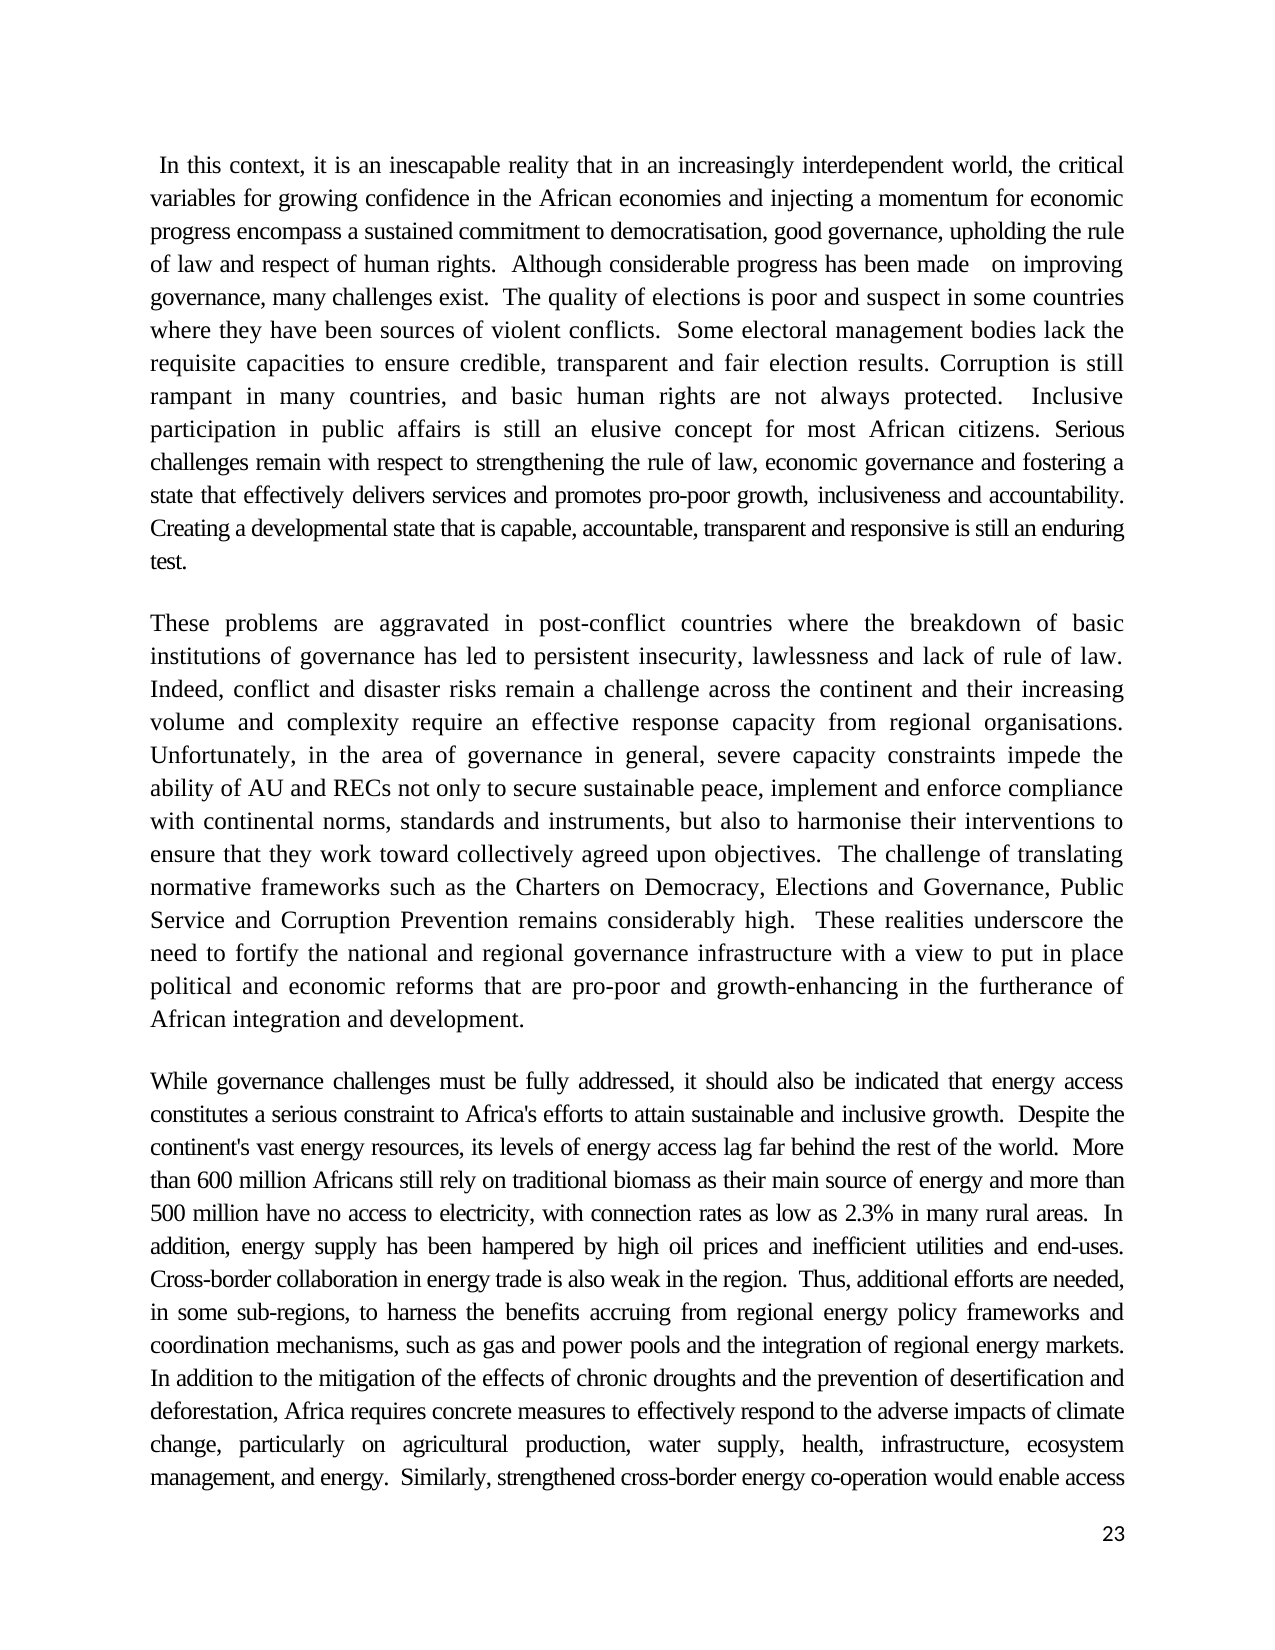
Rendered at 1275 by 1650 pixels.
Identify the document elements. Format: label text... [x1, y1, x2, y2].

list In this context, it is an inescapable reality that in an increasingly interdependent world, the critical variables for growing confidence in the African economies and injecting a momentum for economic progress encompass a sustained commitment to democratisation, good governance, upholding the rule of law and respect of human rights. Although considerable progress has been made on improving governance, many challenges exist. The quality of elections is poor and suspect in some countries where they have been sources of violent conflicts. Some electoral management bodies lack the requisite capacities to ensure credible, transparent and fair election results. Corruption is still rampant in many countries, and basic human rights are not always protected. Inclusive participation in public affairs is still an elusive concept for most African citizens. Serious challenges remain with respect to strengthening the rule of law, economic governance and fostering a state that effectively delivers services and promotes pro-poor growth, inclusiveness and accountability. Creating a developmental state that is capable, accountable, transparent and responsive is still an enduring test. [150, 150, 1125, 575]
list These problems are aggravated in post-conflict countries where the breakdown of basic institutions of governance has led to persistent insecurity, lawlessness and lack of rule of law. Indeed, conflict and disaster risks remain a challenge across the continent and their increasing volume and complexity require an effective response capacity from regional organisations. Unfortunately, in the area of governance in general, severe capacity constraints impede the ability of AU and RECs not only to secure sustainable peace, implement and enforce compliance with continental norms, standards and instruments, but also to harmonise their interventions to ensure that they work toward collectively agreed upon objectives. The challenge of translating normative frameworks such as the Charters on Democracy, Elections and Governance, Public Service and Corruption Prevention remains considerably high. These realities underscore the need to fortify the national and regional governance infrastructure with a view to put in place political and economic reforms that are pro-poor and growth-enhancing in the furtherance of African integration and development. [150, 608, 1125, 1033]
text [150, 1066, 1125, 1491]
